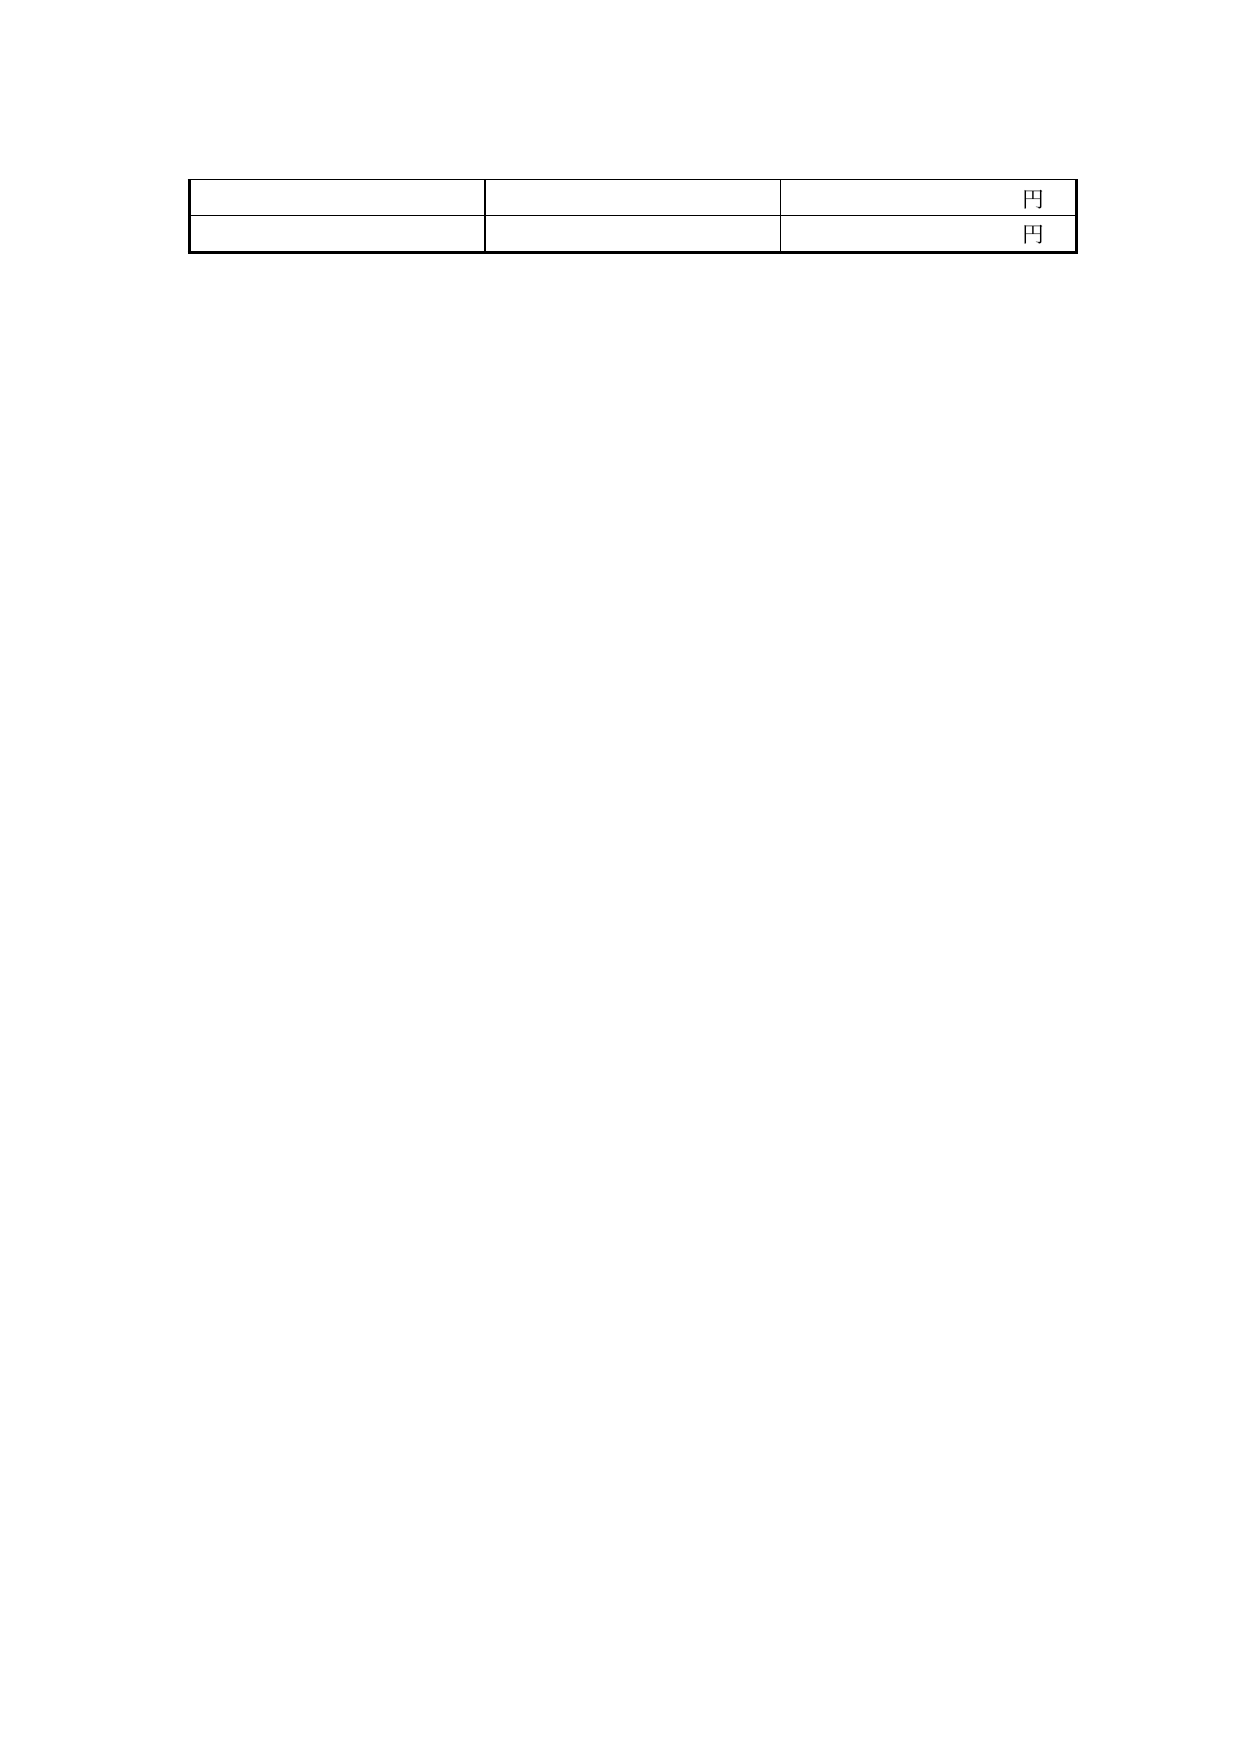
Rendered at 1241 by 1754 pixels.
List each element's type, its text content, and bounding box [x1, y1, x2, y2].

table_cell [191, 180, 484, 215]
table_cell 円 [781, 180, 1075, 215]
table_cell [486, 216, 780, 251]
table_cell 円 [781, 216, 1075, 251]
table_cell [486, 180, 780, 215]
table_cell [191, 216, 484, 251]
